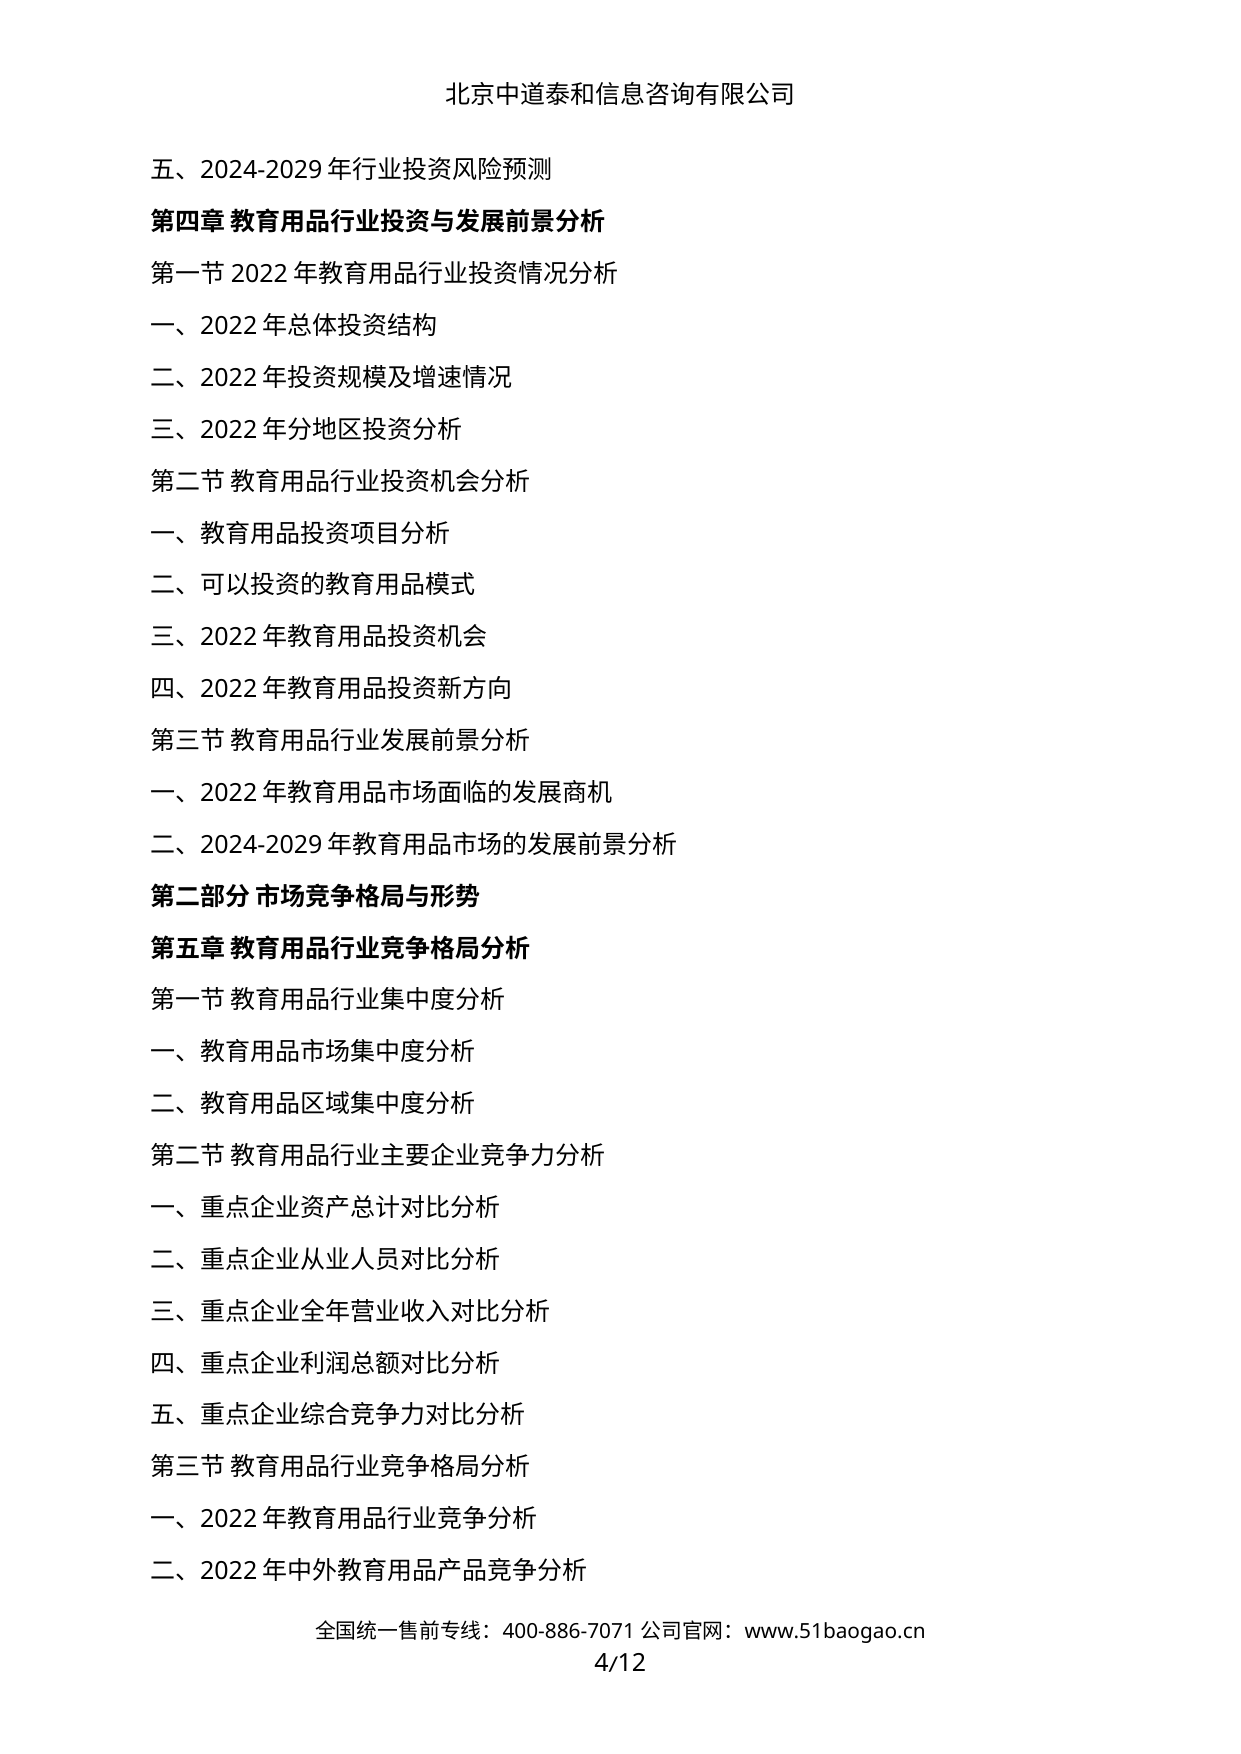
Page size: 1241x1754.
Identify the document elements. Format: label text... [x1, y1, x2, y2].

text 第五章 教育用品行业竞争格局分析 [150, 928, 1090, 964]
text 第一节 教育用品行业集中度分析 [150, 980, 1090, 1016]
text 五、2024-2029年行业投资风险预测 [150, 150, 1090, 186]
text 四、重点企业利润总额对比分析 [150, 1343, 1090, 1379]
text 第一节 2022年教育用品行业投资情况分析 [150, 254, 1090, 290]
text 第二部分 市场竞争格局与形势 [150, 876, 1090, 912]
text 第四章 教育用品行业投资与发展前景分析 [150, 202, 1090, 238]
text 一、教育用品投资项目分析 [150, 513, 1090, 549]
text 一、2022年总体投资结构 [150, 306, 1090, 342]
text 一、教育用品市场集中度分析 [150, 1032, 1090, 1068]
text 三、2022年分地区投资分析 [150, 409, 1090, 446]
text 三、2022年教育用品投资机会 [150, 617, 1090, 653]
text 二、2024-2029年教育用品市场的发展前景分析 [150, 824, 1090, 861]
text 一、重点企业资产总计对比分析 [150, 1187, 1090, 1224]
text 一、2022年教育用品行业竞争分析 [150, 1499, 1090, 1535]
text 二、重点企业从业人员对比分析 [150, 1239, 1090, 1276]
text 五、重点企业综合竞争力对比分析 [150, 1395, 1090, 1431]
text 第二节 教育用品行业主要企业竞争力分析 [150, 1136, 1090, 1172]
text 二、2022年中外教育用品产品竞争分析 [150, 1551, 1090, 1587]
text 第三节 教育用品行业竞争格局分析 [150, 1447, 1090, 1483]
text 第三节 教育用品行业发展前景分析 [150, 721, 1090, 757]
text 二、2022年投资规模及增速情况 [150, 357, 1090, 394]
text 四、2022年教育用品投资新方向 [150, 669, 1090, 705]
text 二、教育用品区域集中度分析 [150, 1084, 1090, 1120]
text 三、重点企业全年营业收入对比分析 [150, 1291, 1090, 1327]
text 一、2022年教育用品市场面临的发展商机 [150, 772, 1090, 809]
text 第二节 教育用品行业投资机会分析 [150, 461, 1090, 497]
text 二、可以投资的教育用品模式 [150, 565, 1090, 601]
